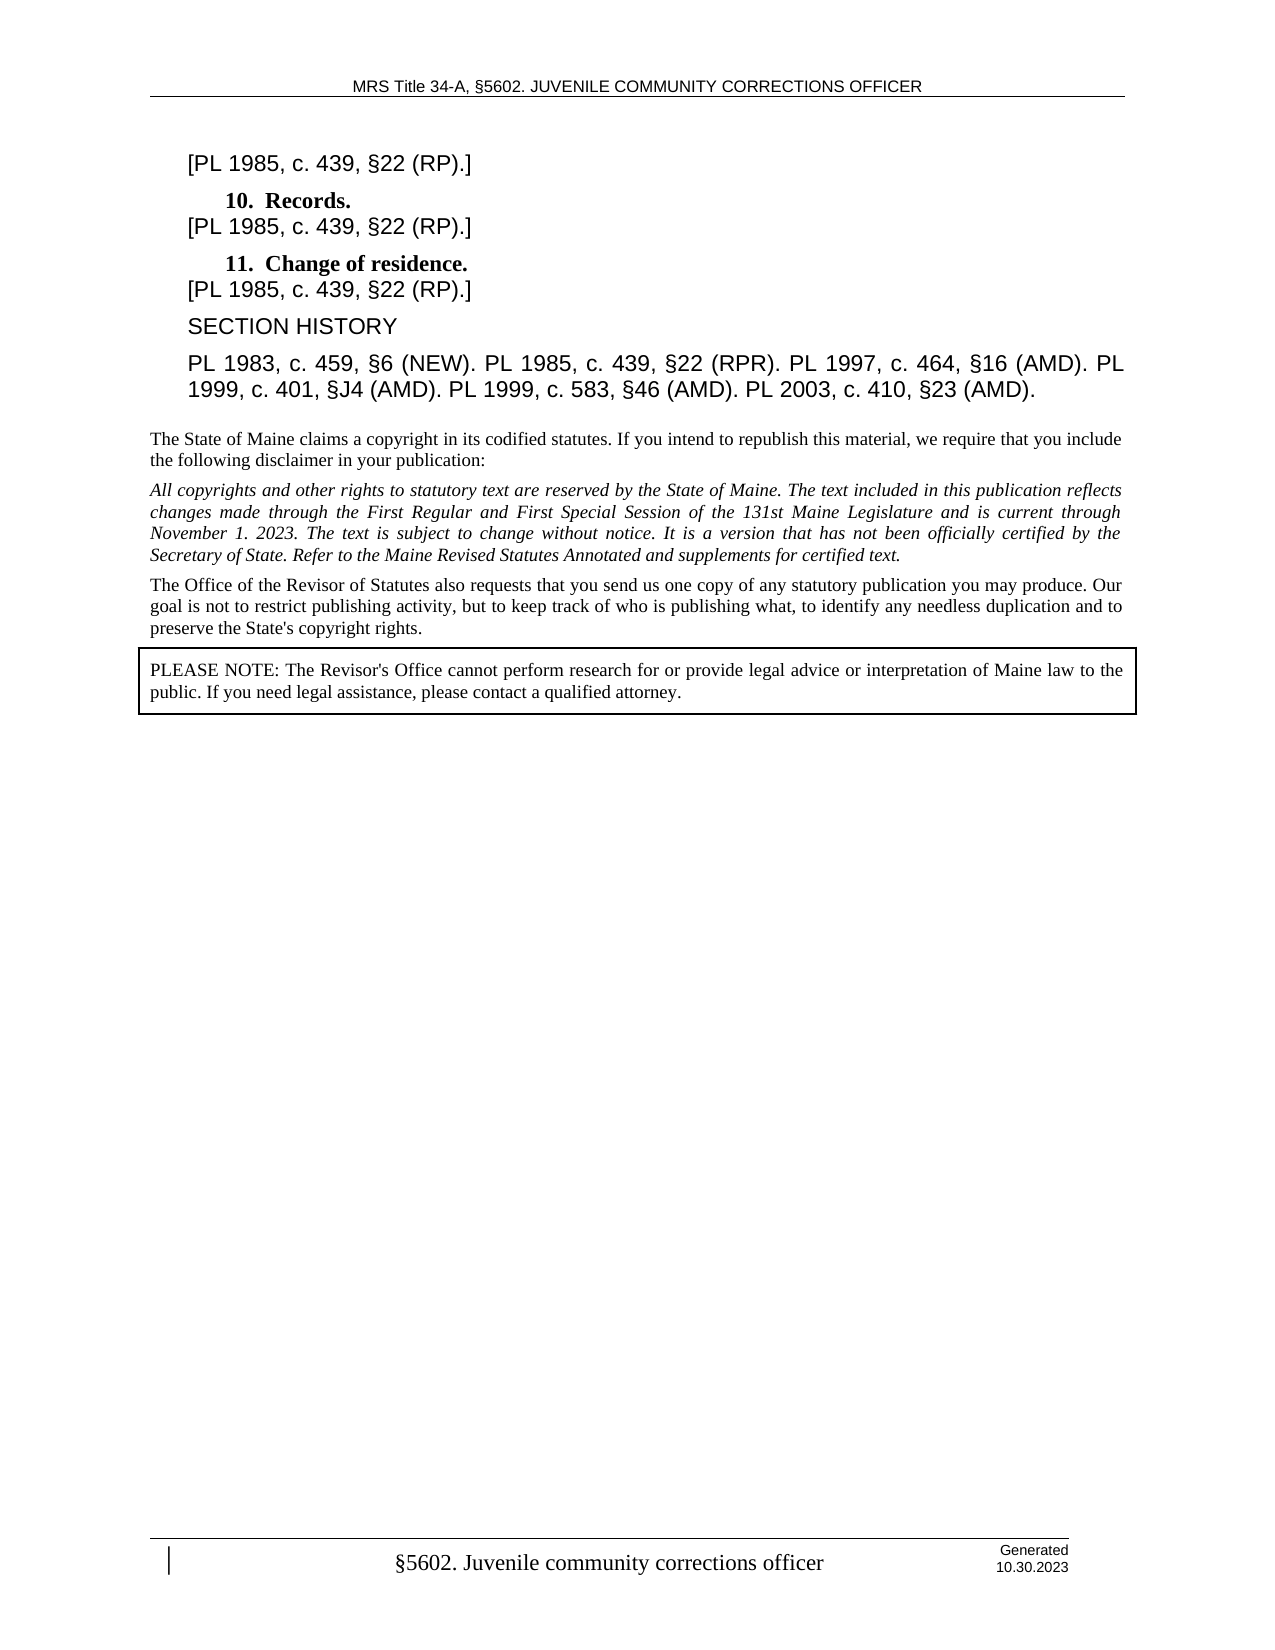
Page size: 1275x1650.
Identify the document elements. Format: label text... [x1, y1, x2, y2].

text The Office of the Revisor of Statutes also requests that you send us one copy of any statutory publication you may produce. Our goal is not to restrict publishing activity, but to keep track of who is publishing what, to identify any needless duplication and to preserve the State's copyright rights. [150, 573, 1125, 638]
text PLEASE NOTE: The Revisor's Office cannot perform research for or provide legal advice or interpretation of Maine law to the public. If you need legal assistance, please contact a qualified attorney. [140, 649, 1135, 713]
text SECTION HISTORY [187, 313, 1125, 339]
text [PL 1985, c. 439, §22 (RP).] [187, 213, 1125, 239]
text All copyrights and other rights to statutory text are reserved by the State of Maine. The text included in this publication reflects changes made through the First Regular and First Special Session of the 131st Maine Legislature and is current through November 1. 2023 . The text is subject to change without notice. It is a version that has not been officially certified by the Secretary of State. Refer to the Maine Revised Statutes Annotated and supplements for certified text. [150, 479, 1125, 565]
text 11. Change of residence. [187, 250, 1125, 276]
text [PL 1985, c. 439, §22 (RP).] [187, 276, 1125, 303]
text The State of Maine claims a copyright in its codified statutes. If you intend to republish this material, we require that you include the following disclaimer in your publication: [150, 427, 1125, 471]
text [PL 1985, c. 439, §22 (RP).] [187, 150, 1125, 176]
text PL 1983, c. 459, §6 (NEW). PL 1985, c. 439, §22 (RPR). PL 1997, c. 464, §16 (AMD). PL 1999, c. 401, §J4 (AMD). PL 1999, c. 583, §46 (AMD). PL 2003, c. 410, §23 (AMD). [187, 350, 1125, 402]
text 10. Records. [187, 187, 1125, 213]
